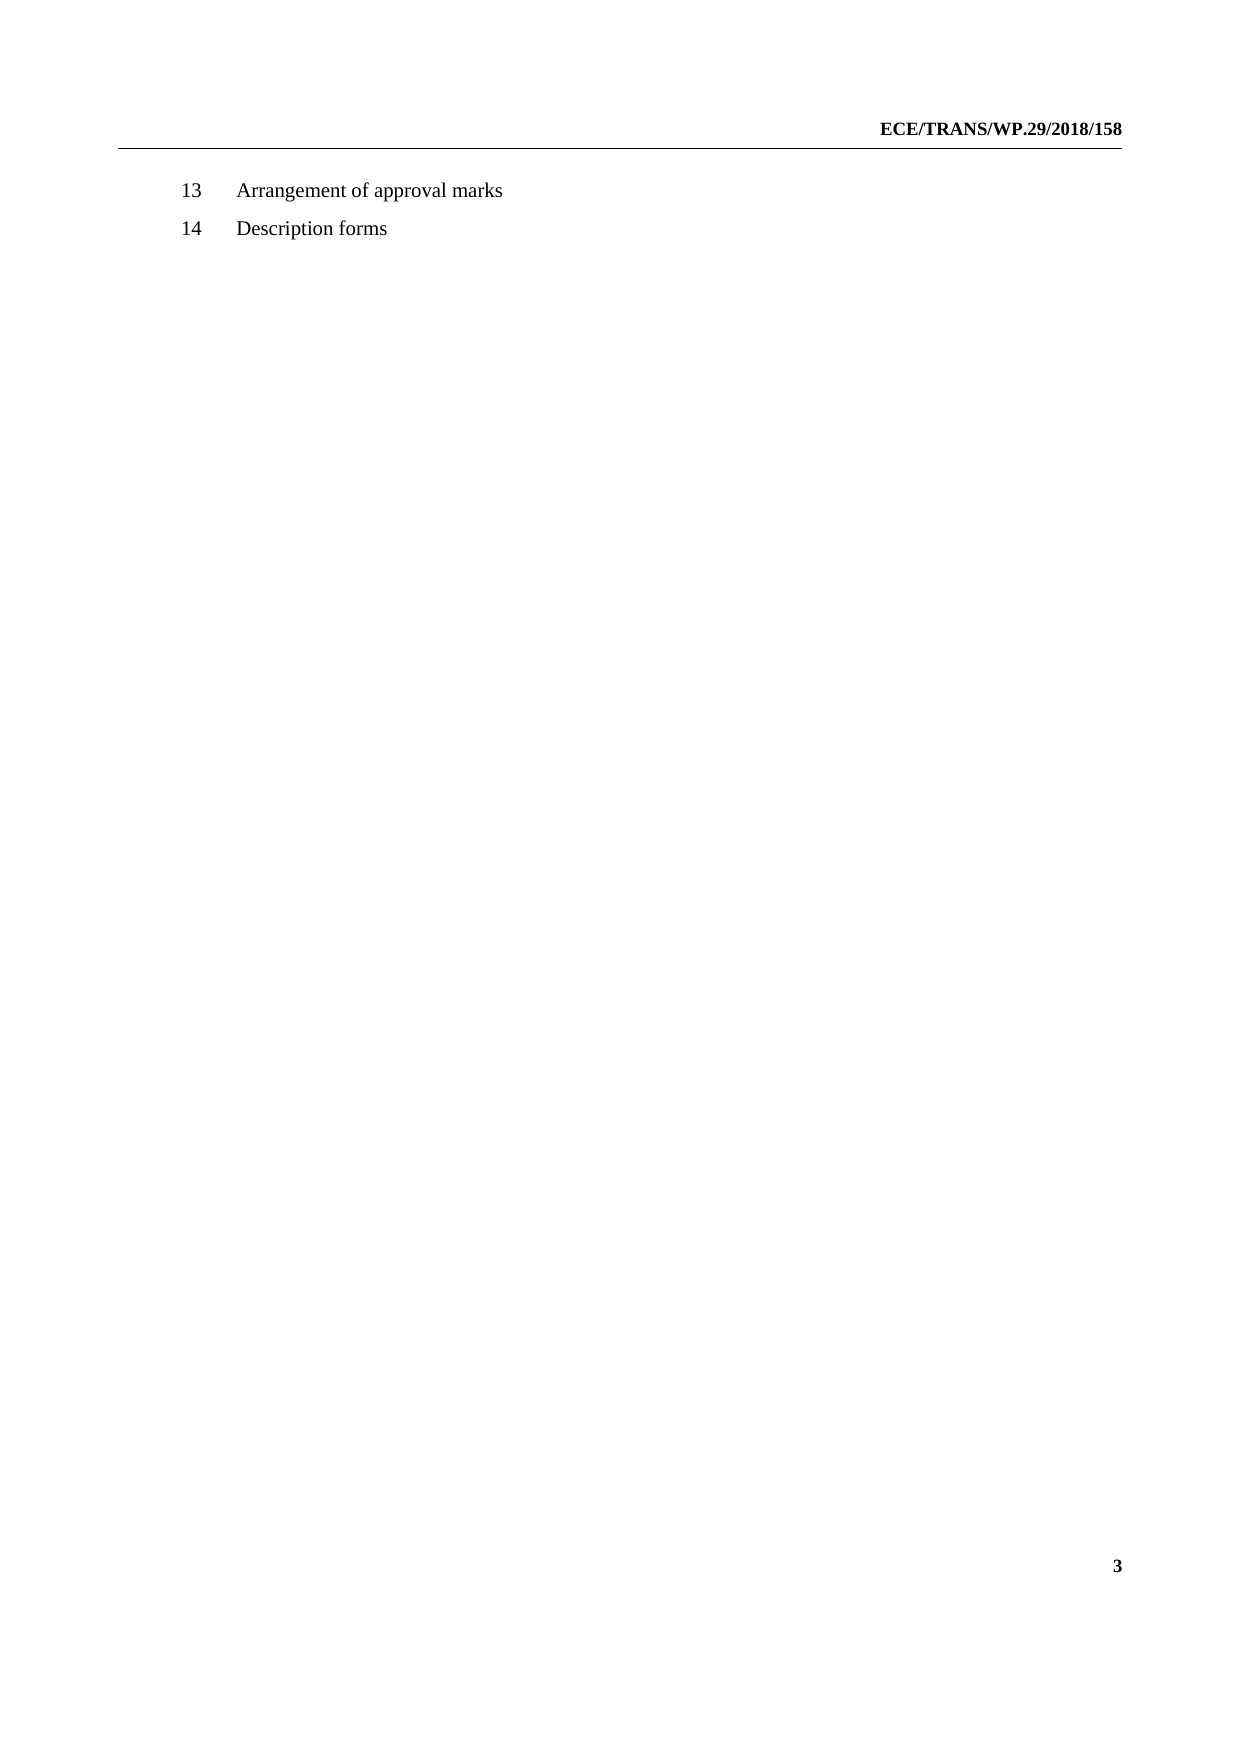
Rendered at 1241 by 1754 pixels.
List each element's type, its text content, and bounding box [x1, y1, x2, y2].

text 13 Arrangement of approval marks 128 [148, 177, 1122, 202]
text 14 Description forms 131 [148, 215, 1122, 240]
